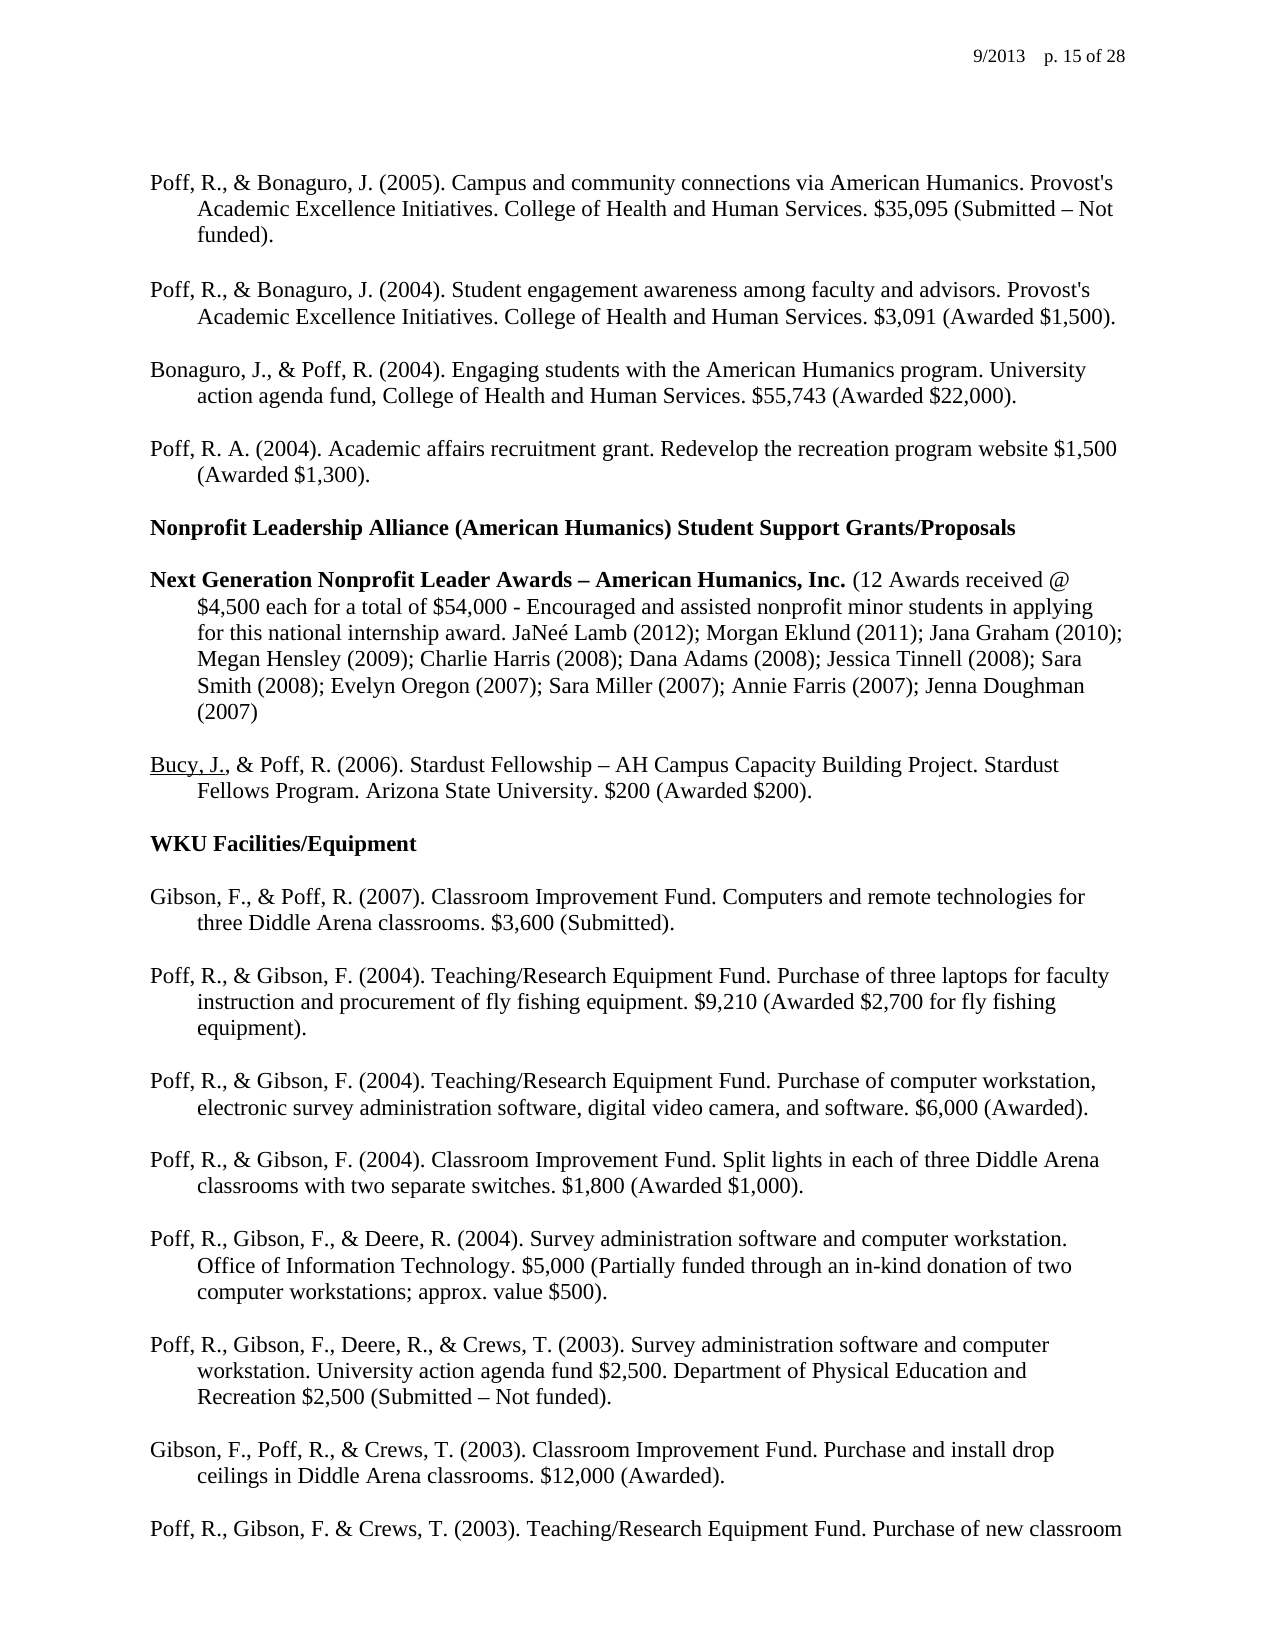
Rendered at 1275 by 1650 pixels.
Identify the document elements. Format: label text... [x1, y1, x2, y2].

text Poff, R., & Bonaguro, J. (2004). Student engagement awareness among faculty and advisors. Provost's Academic Excellence Initiatives. College of Health and Human Services. $3,091 (Awarded $1,500). [150, 277, 1125, 329]
text Poff, R., Gibson, F., & Deere, R. (2004). Survey administration software and computer workstation. Office of Information Technology. $5,000 (Partially funded through an in-kind donation of two computer workstations; approx. value $500). [150, 1225, 1125, 1304]
text Next Generation Nonprofit Leader Awards – American Humanics, Inc. (12 Awards received @ $4,500 each for a total of $54,000 - Encouraged and assisted nonprofit minor students in applying for this national internship award. JaNeé Lamb (2012); Morgan Eklund (2011); Jana Graham (2010); Megan Hensley (2009); Charlie Harris (2008); Dana Adams (2008); Jessica Tinnell (2008); Sara Smith (2008); Evelyn Oregon (2007); Sara Miller (2007); Annie Farris (2007); Jenna Doughman (2007) [150, 566, 1125, 724]
text Poff, R., & Gibson, F. (2004). Teaching/Research Equipment Fund. Purchase of computer workstation, electronic survey administration software, digital video camera, and software. $6,000 (Awarded). [150, 1067, 1125, 1120]
text Bucy, J., & Poff, R. (2006). Stardust Fellowship – AH Campus Capacity Building Project. Stardust Fellows Program. Arizona State University. $200 (Awarded $200). [150, 751, 1125, 804]
text Gibson, F., Poff, R., & Crews, T. (2003). Classroom Improvement Fund. Purchase and install drop ceilings in Diddle Arena classrooms. $12,000 (Awarded). [150, 1436, 1125, 1489]
text Poff, R. A. (2004). Academic affairs recruitment grant. Redevelop the recreation program website $1,500 (Awarded $1,300). [150, 435, 1125, 487]
text Poff, R., & Bonaguro, J. (2005). Campus and community connections via American Humanics. Provost's Academic Excellence Initiatives. College of Health and Human Services. $35,095 (Submitted – Not funded). [150, 169, 1125, 248]
text WKU Facilities/Equipment [150, 830, 1125, 856]
text Poff, R., & Gibson, F. (2004). Classroom Improvement Fund. Split lights in each of three Diddle Arena classrooms with two separate switches. $1,800 (Awarded $1,000). [150, 1146, 1125, 1199]
text Poff, R., & Gibson, F. (2004). Teaching/Research Equipment Fund. Purchase of three laptops for faculty instruction and procurement of fly fishing equipment. $9,210 (Awarded $2,700 for fly fishing equipment). [150, 962, 1125, 1041]
text Bonaguro, J., & Poff, R. (2004). Engaging students with the American Humanics program. University action agenda fund, College of Health and Human Services. $55,743 (Awarded $22,000). [150, 356, 1125, 408]
text Gibson, F., & Poff, R. (2007). Classroom Improvement Fund. Computers and remote technologies for three Diddle Arena classrooms. $3,600 (Submitted). [150, 883, 1125, 935]
text Poff, R., Gibson, F., Deere, R., & Crews, T. (2003). Survey administration software and computer workstation. University action agenda fund $2,500. Department of Physical Education and Recreation $2,500 (Submitted – Not funded). [150, 1331, 1125, 1410]
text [150, 1514, 1125, 1567]
text Nonprofit Leadership Alliance (American Humanics) Student Support Grants/Proposals [150, 514, 1125, 540]
